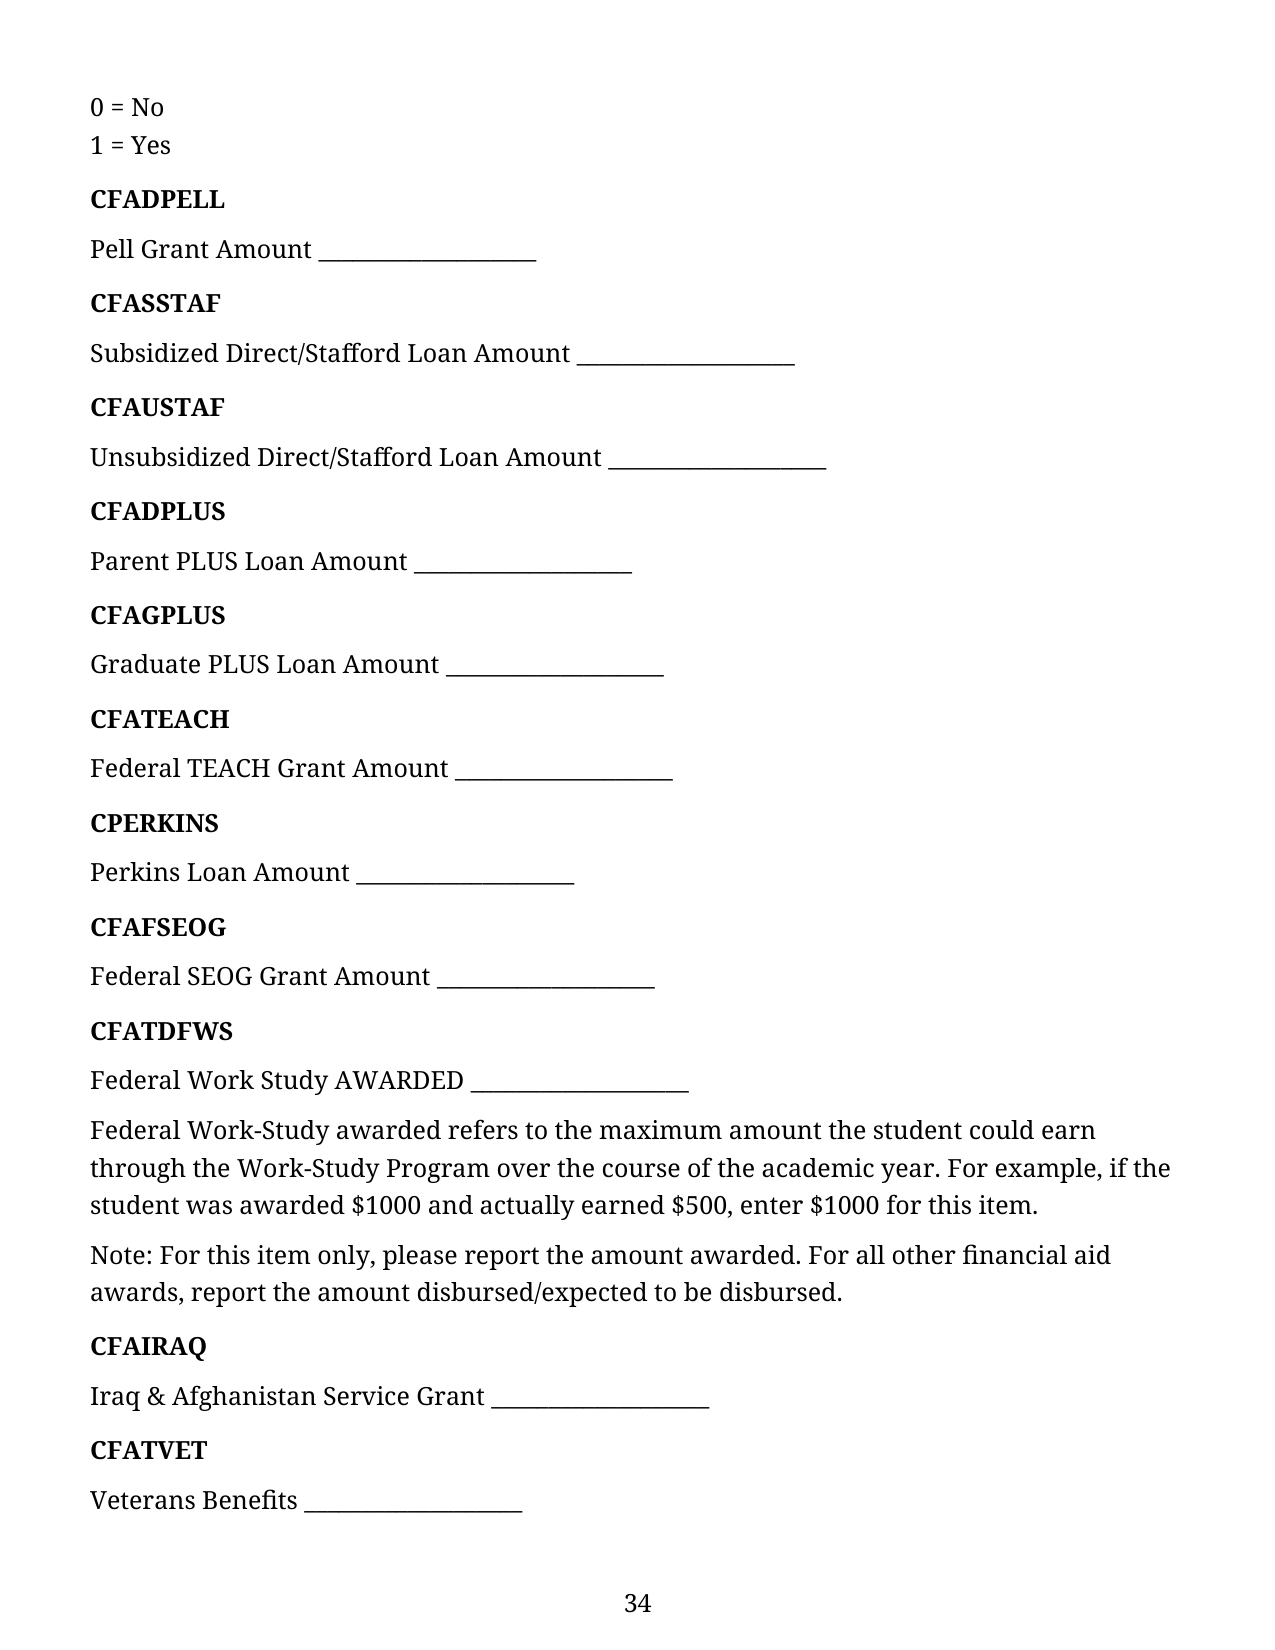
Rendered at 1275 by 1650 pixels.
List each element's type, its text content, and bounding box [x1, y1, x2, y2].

text Pell Grant Amount ___________________ [90, 231, 1185, 265]
subtitle CFASSTAF [90, 285, 1185, 319]
subtitle CFADPELL [90, 181, 1185, 216]
subtitle CFAUSTAF [90, 389, 1185, 423]
text Unsubsidized Direct/Stafford Loan Amount ___________________ [90, 439, 1185, 473]
text Federal Work-Study awarded refers to the maximum amount the student could earn through the Work-Study Program over the course of the academic year. For example, if the student was awarded $1000 and actually earned $500, enter $1000 for this item. [90, 1113, 1185, 1222]
text Subsidized Direct/Stafford Loan Amount ___________________ [90, 335, 1185, 369]
subtitle CFATEACH [90, 701, 1185, 735]
text 0 = No [90, 90, 1185, 124]
text Iraq & Afghanistan Service Grant ___________________ [90, 1379, 1185, 1413]
text Parent PLUS Loan Amount ___________________ [90, 543, 1185, 577]
subtitle CFATVET [90, 1433, 1185, 1467]
subtitle CFATDFWS [90, 1013, 1185, 1047]
subtitle CFADPLUS [90, 493, 1185, 527]
subtitle CPERKINS [90, 805, 1185, 839]
subtitle CFAGPLUS [90, 597, 1185, 631]
subtitle CFAFSEOG [90, 909, 1185, 943]
text Graduate PLUS Loan Amount ___________________ [90, 647, 1185, 681]
text 1 = Yes [90, 127, 1185, 161]
text Note: For this item only, please report the amount awarded. For all other financial aid awards, report the amount disbursed/expected to be disbursed. [90, 1238, 1185, 1309]
text Federal SEOG Grant Amount ___________________ [90, 959, 1185, 993]
text Federal TEACH Grant Amount ___________________ [90, 751, 1185, 785]
text Perkins Loan Amount ___________________ [90, 855, 1185, 889]
text Veterans Benefits ___________________ [90, 1483, 1185, 1517]
subtitle CFAIRAQ [90, 1329, 1185, 1363]
text Federal Work Study AWARDED ___________________ [90, 1063, 1185, 1097]
